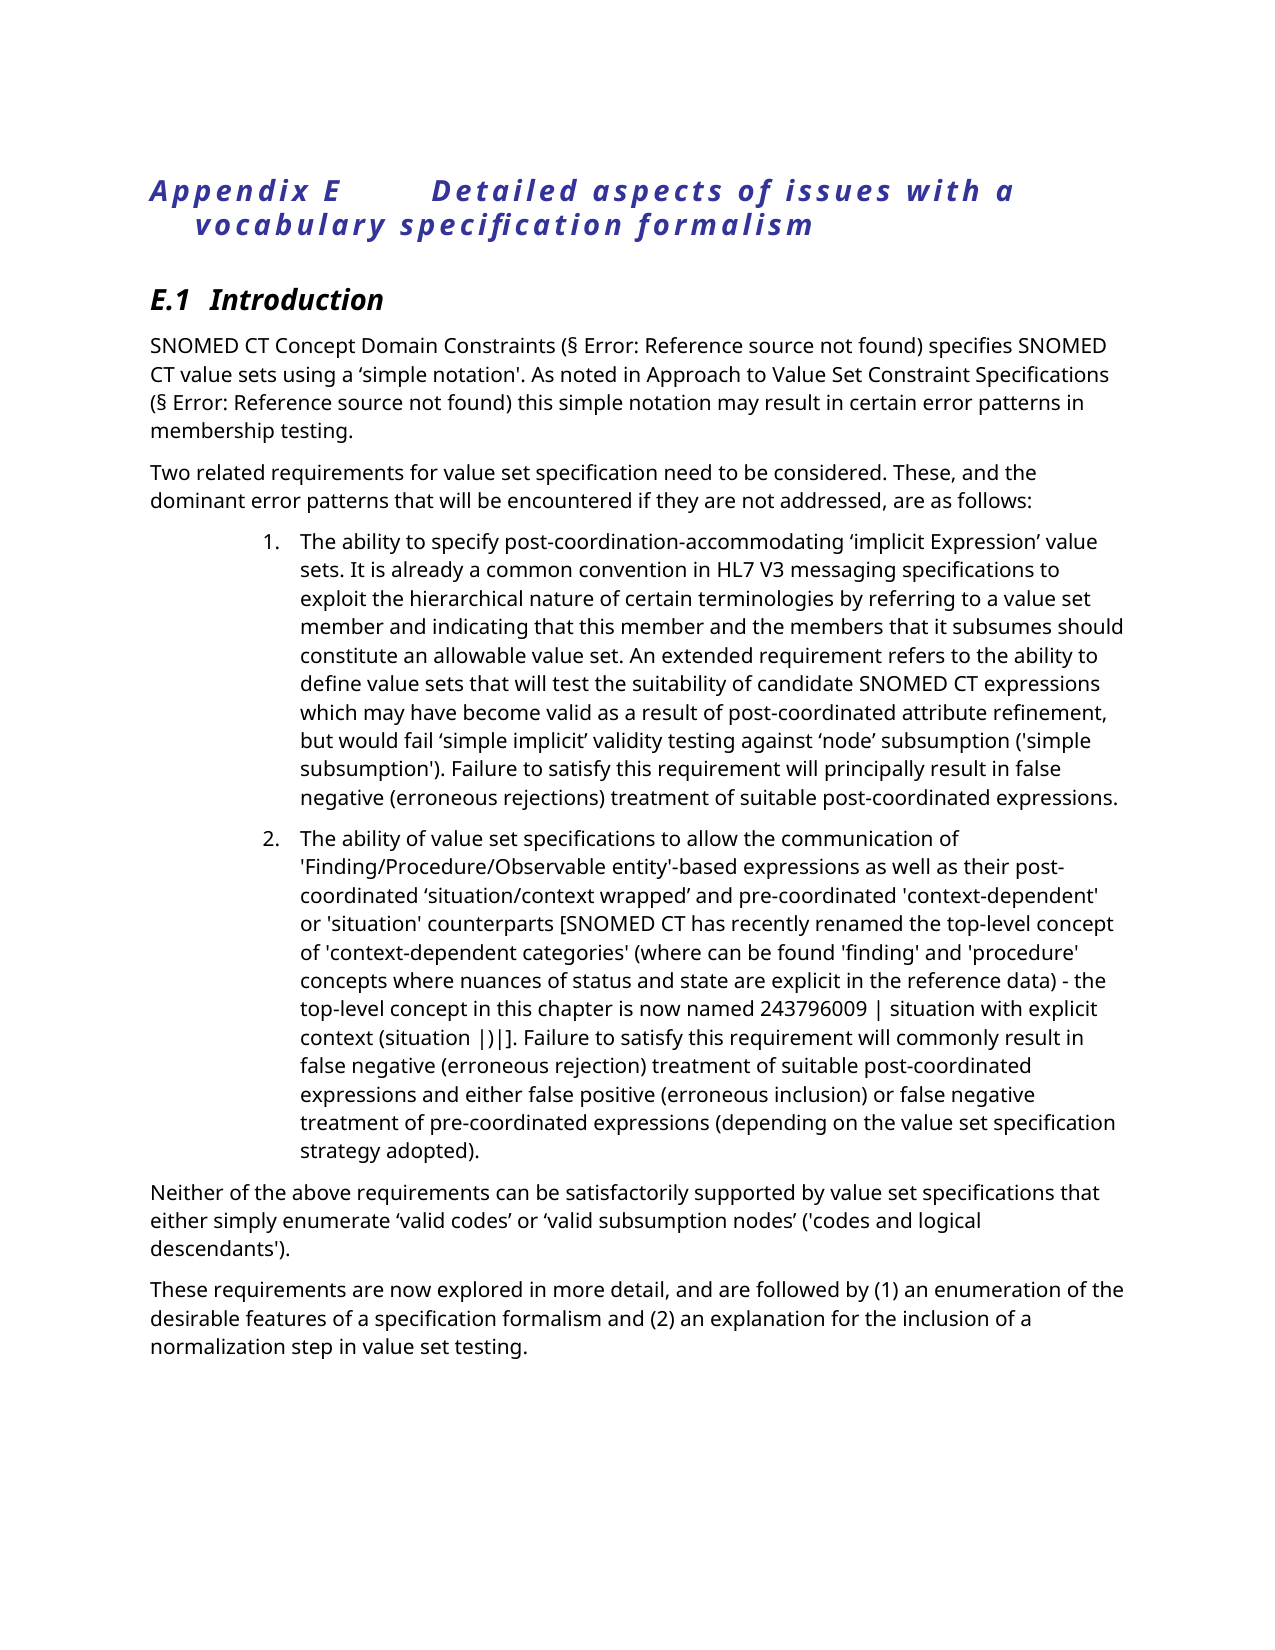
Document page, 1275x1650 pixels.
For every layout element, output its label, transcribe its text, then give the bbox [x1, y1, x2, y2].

text Detailed aspects of issues with a vocabulary specification formalism [150, 175, 1125, 242]
text These requirements are now explored in more detail, and are followed by (1) an enumeration of the desirable features of a specification formalism and (2) an explanation for the inclusion of a normalization step in value set testing. [150, 1275, 1125, 1361]
list The ability of value set specifications to allow the communication of 'Finding/Procedure/Observable entity'-based expressions as well as their post-coordinated ‘situation/context wrapped’ and pre-coordinated 'context-dependent' or 'situation' counterparts [SNOMED CT has recently renamed the top-level concept of 'context-dependent categories' (where can be found 'finding' and 'procedure' concepts where nuances of status and state are explicit in the reference data) - the top-level concept in this chapter is now named 243796009 | situation with explicit context (situation |)|]. Failure to satisfy this requirement will commonly result in false negative (erroneous rejection) treatment of suitable post-coordinated expressions and either false positive (erroneous inclusion) or false negative treatment of pre-coordinated expressions (depending on the value set specification strategy adopted). [262, 824, 1125, 1165]
text Neither of the above requirements can be satisfactorily supported by value set specifications that either simply enumerate ‘valid codes’ or ‘valid subsumption nodes’ ('codes and logical descendants'). [150, 1178, 1125, 1263]
text Introduction [150, 279, 1125, 319]
text Two related requirements for value set specification need to be considered. These, and the dominant error patterns that will be encountered if they are not addressed, are as follows: [150, 458, 1125, 514]
list The ability to specify post-coordination-accommodating ‘implicit Expression’ value sets. It is already a common convention in HL7 V3 messaging specifications to exploit the hierarchical nature of certain terminologies by referring to a value set member and indicating that this member and the members that it subsumes should constitute an allowable value set. An extended requirement refers to the ability to define value sets that will test the suitability of candidate SNOMED CT expressions which may have become valid as a result of post-coordinated attribute refinement, but would fail ‘simple implicit’ validity testing against ‘node’ subsumption ('simple subsumption'). Failure to satisfy this requirement will principally result in false negative (erroneous rejections) treatment of suitable post-coordinated expressions. [262, 527, 1125, 811]
